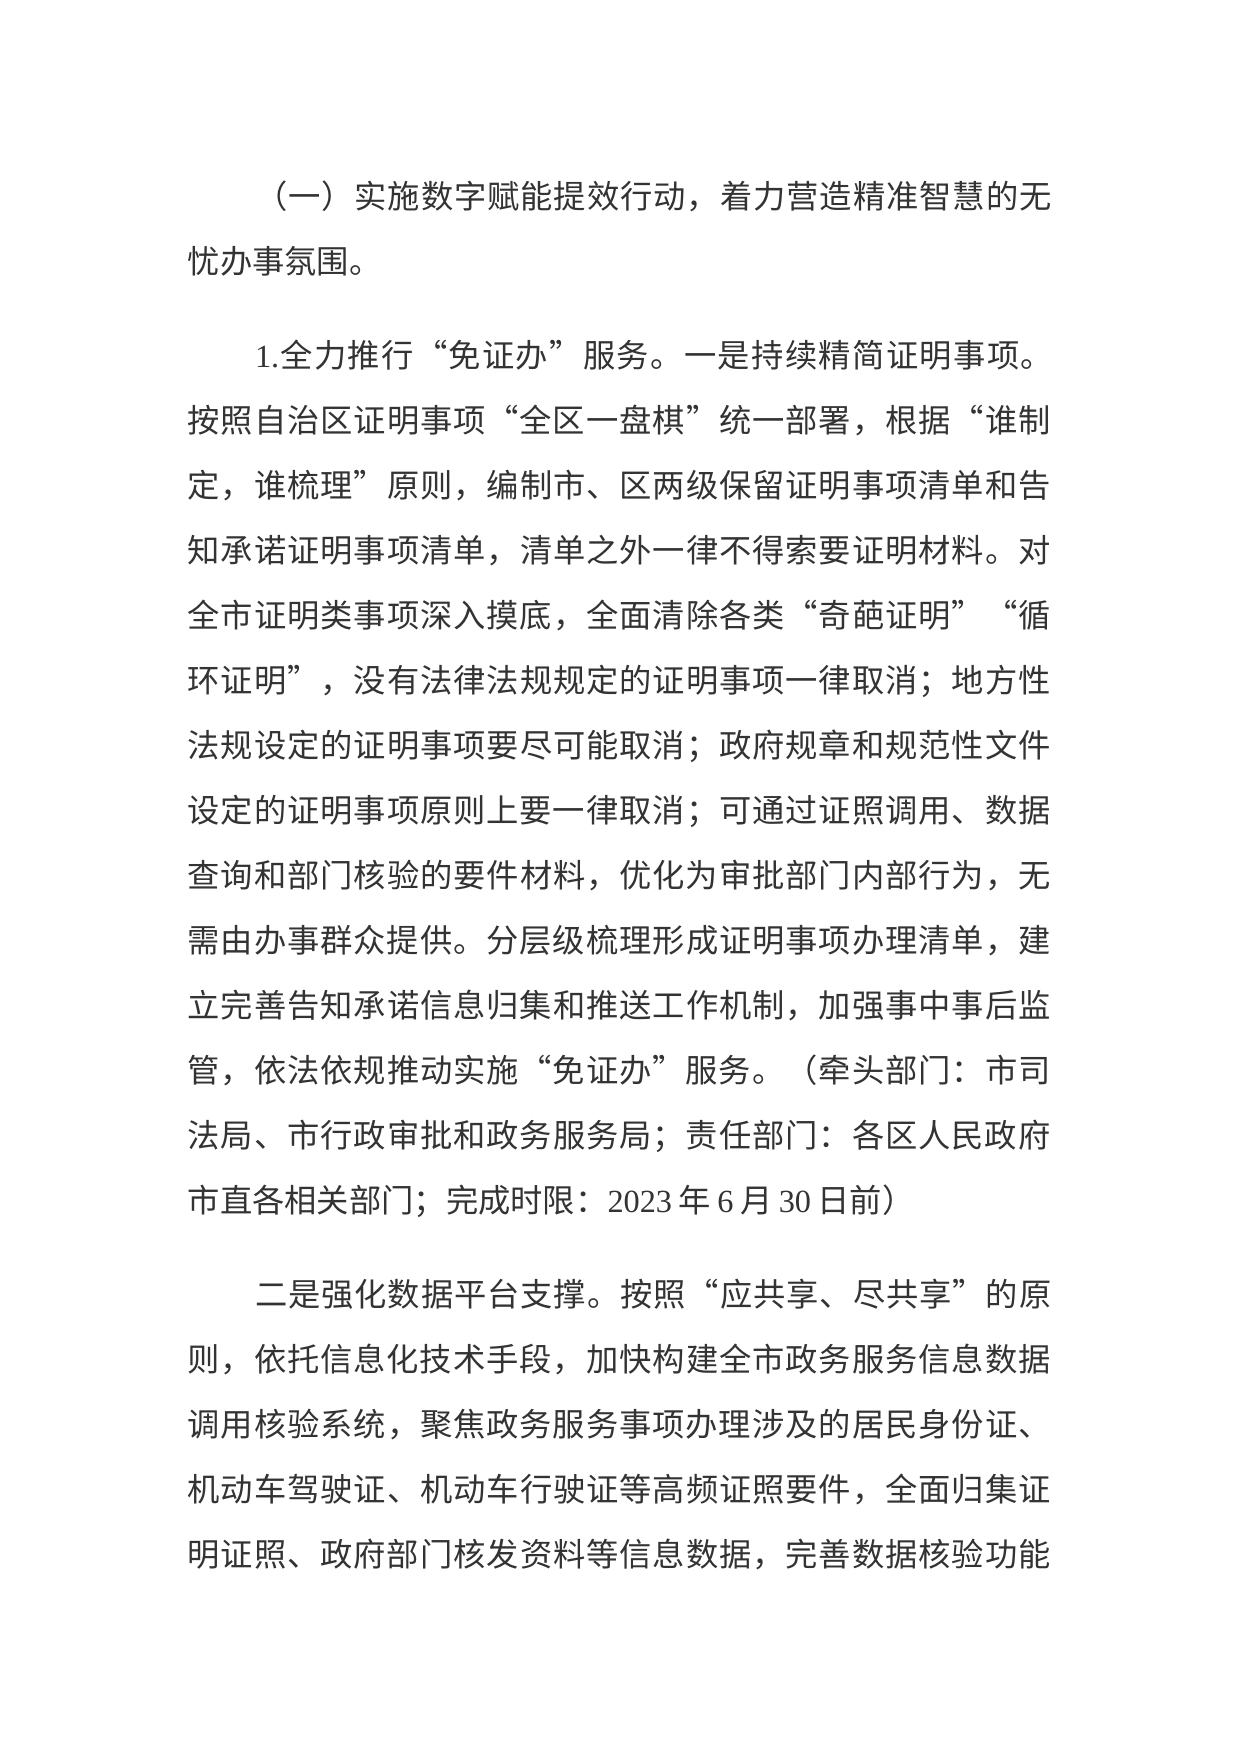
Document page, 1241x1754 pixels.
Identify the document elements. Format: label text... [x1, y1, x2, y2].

text （一）实施数字赋能提效行动，着力营造精准智慧的无忧办事氛围。 [187, 162, 1053, 292]
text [187, 1260, 1053, 1585]
text 1.全力推行“免证办”服务。一是持续精简证明事项。按照自治区证明事项“全区一盘棋”统一部署，根据“谁制定，谁梳理”原则，编制市、区两级保留证明事项清单和告知承诺证明事项清单，清单之外一律不得索要证明材料。对全市证明类事项深入摸底，全面清除各类“奇葩证明”“循环证明”，没有法律法规规定的证明事项一律取消；地方性法规设定的证明事项要尽可能取消；政府规章和规范性文件设定的证明事项原则上要一律取消；可通过证照调用、数据查询和部门核验的要件材料，优化为审批部门内部行为，无需由办事群众提供。分层级梳理形成证明事项办理清单，建立完善告知承诺信息归集和推送工作机制，加强事中事后监管，依法依规推动实施“免证办”服务。（牵头部门：市司法局、市行政审批和政务服务局；责任部门：各区人民政府，市直各相关部门；完成时限：2023年6月30日前） [187, 321, 1053, 1231]
